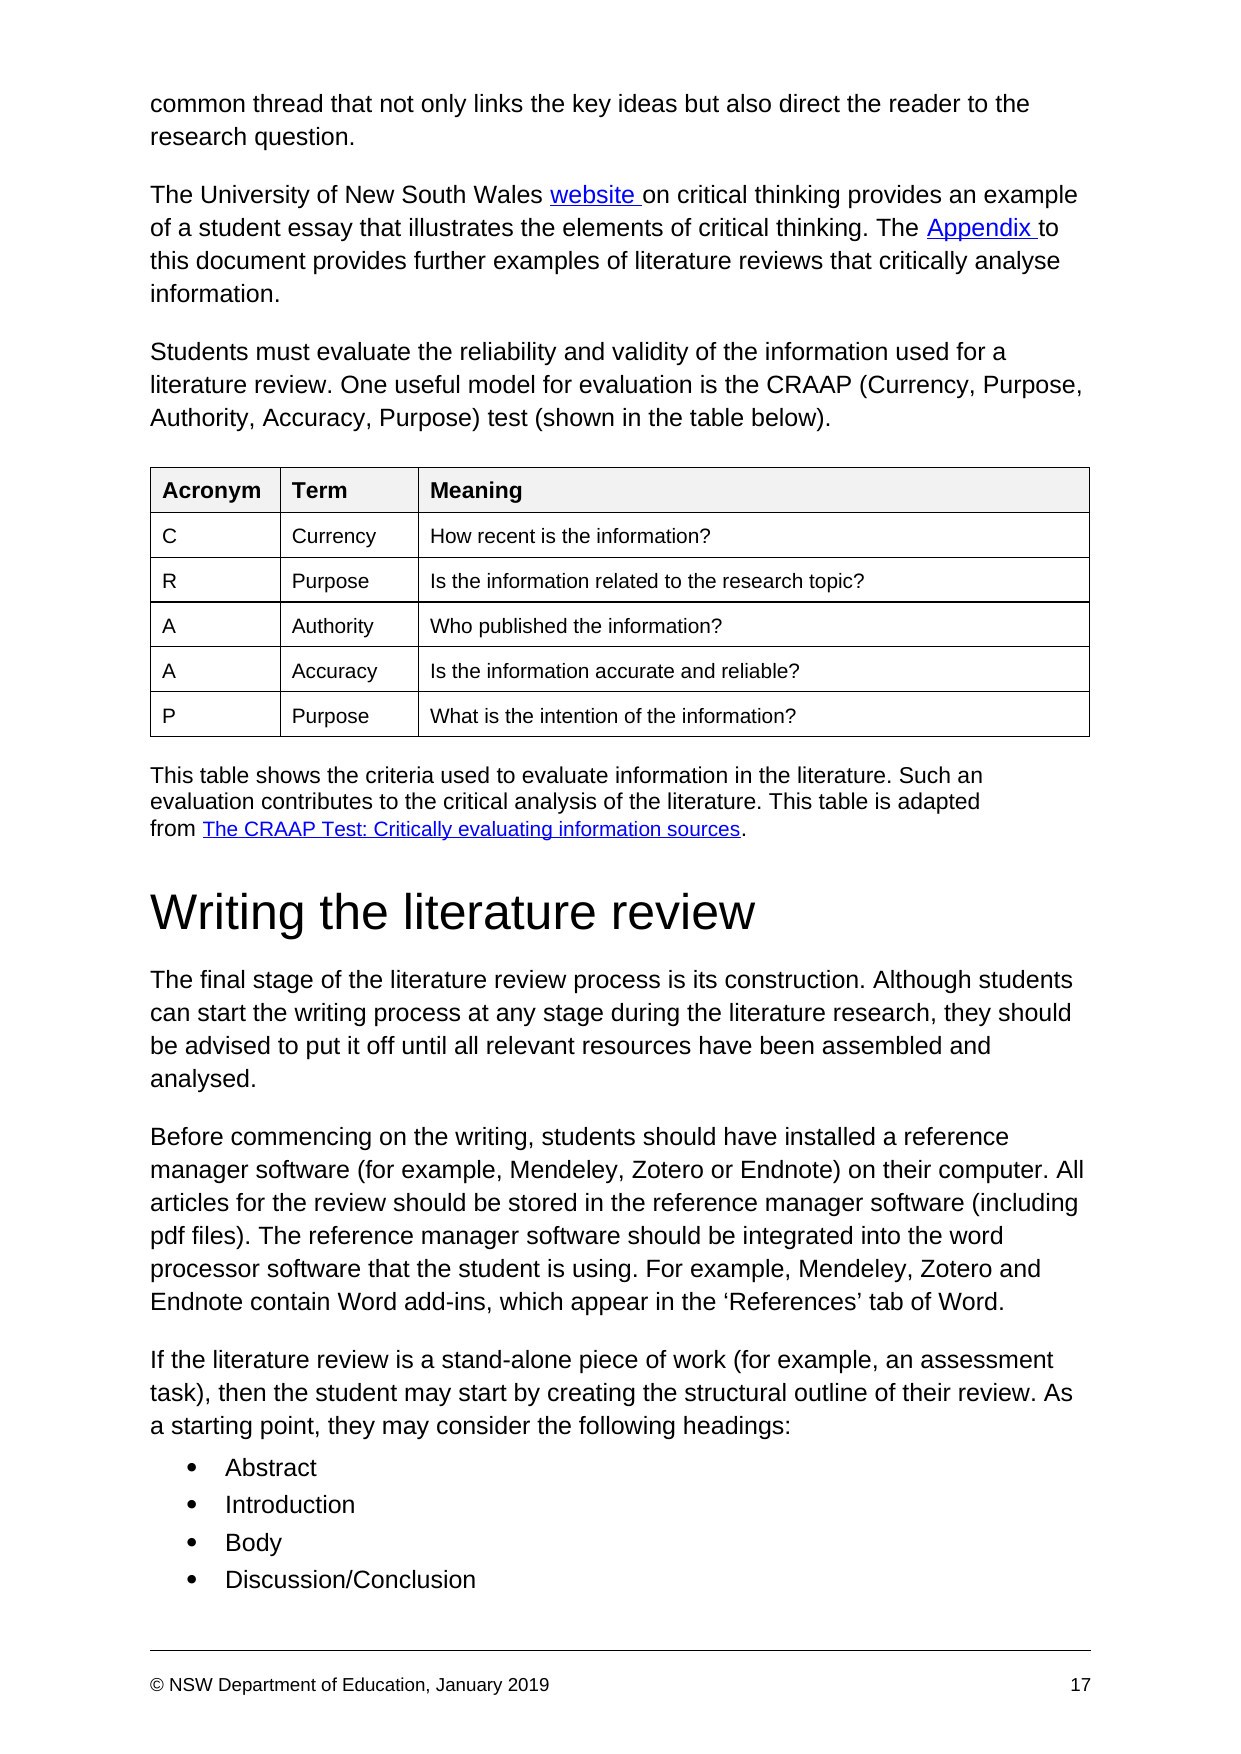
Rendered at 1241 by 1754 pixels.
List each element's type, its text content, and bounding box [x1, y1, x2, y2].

list Abstract [187, 1453, 1090, 1482]
table_cell A [151, 647, 280, 691]
table_header Term [281, 468, 418, 512]
table_cell Who published the information? [419, 603, 1089, 646]
table_cell P [151, 692, 280, 736]
table_cell Is the information related to the research topic? [419, 558, 1089, 601]
table_cell R [151, 558, 280, 601]
text The University of New South Wales website on critical thinking provides an example of a student essay that illustrates the elements of critical thinking. The Appendix to this document provides further examples of literature reviews that critically analyse information. [150, 180, 1090, 307]
list Body [187, 1528, 1090, 1557]
list Discussion/Conclusion [187, 1565, 1090, 1594]
text If the literature review is a stand-alone piece of work (for example, an assessment task), then the student may start by creating the structural outline of their review. As a starting point, they may consider the following headings: [150, 1345, 1090, 1440]
table_cell C [151, 513, 280, 557]
text The final stage of the literature review process is its construction. Although students can start the writing process at any stage during the literature research, they should be advised to put it off until all relevant resources have been assembled and analysed. [150, 965, 1090, 1093]
table_cell How recent is the information? [419, 513, 1089, 557]
table_cell Currency [281, 513, 418, 557]
table_cell What is the intention of the information? [419, 692, 1089, 736]
table_cell Accuracy [281, 647, 418, 691]
table_header Meaning [419, 468, 1089, 512]
table_cell Is the information accurate and reliable? [419, 647, 1089, 691]
text Students must evaluate the reliability and validity of the information used for a literature review. One useful model for evaluation is the CRAAP (Currency, Purpose, Authority, Accuracy, Purpose) test (shown in the table below). [150, 337, 1090, 432]
text Before commencing on the writing, students should have installed a reference manager software (for example, Mendeley, Zotero or Endnote) on their computer. All articles for the review should be stored in the reference manager software (including pdf files). The reference manager software should be integrated into the word processor software that the student is using. For example, Mendeley, Zotero and Endnote contain Word add-ins, which appear in the ‘References’ tab of Word. [150, 1122, 1090, 1316]
subtitle Writing the literature review [150, 883, 1090, 940]
table_cell A [151, 603, 280, 646]
list Introduction [187, 1490, 1090, 1519]
text This table shows the criteria used to evaluate information in the literature. Such an evaluation contributes to the critical analysis of the literature. This table is adapted from The CRAAP Test: Critically evaluating information sources. [150, 762, 1031, 841]
table_cell Purpose [281, 692, 418, 736]
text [150, 89, 1090, 150]
table_cell Authority [281, 603, 418, 646]
table_cell Purpose [281, 558, 418, 601]
table_header Acronym [151, 468, 280, 512]
